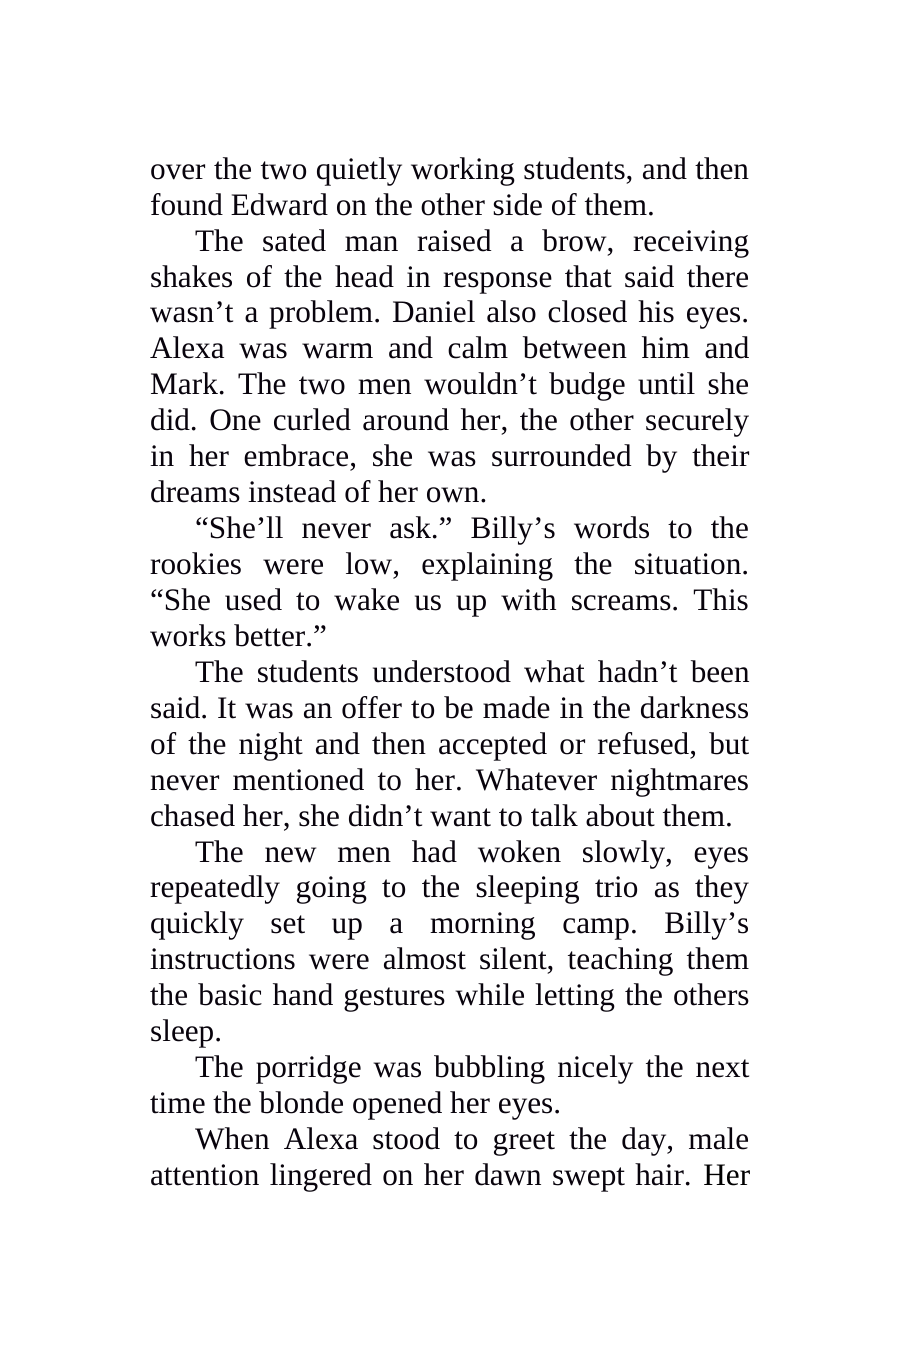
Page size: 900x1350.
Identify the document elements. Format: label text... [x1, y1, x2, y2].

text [150, 150, 750, 222]
text The new men had woken slowly, eyes repeatedly going to the sleeping trio as they quickly set up a morning camp. Billy’s instructions were almost silent, teaching them the basic hand gestures while letting the others sleep. [150, 833, 750, 1048]
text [150, 1120, 750, 1192]
text “She’ll never ask.” Billy’s words to the rookies were low, explaining the situation. “She used to wake us up with screams. This works better.” [150, 509, 750, 653]
text The students understood what hadn’t been said. It was an offer to be made in the darkness of the night and then accepted or refused, but never mentioned to her. Whatever nightmares chased her, she didn’t want to talk about them. [150, 653, 750, 833]
text The sated man raised a brow, receiving shakes of the head in response that said there wasn’t a problem. Daniel also closed his eyes. Alexa was warm and calm between him and Mark. The two men wouldn’t budge until she did. One curled around her, the other securely in her embrace, she was surrounded by their dreams instead of her own. [150, 222, 750, 509]
text The porridge was bubbling nicely the next time the blonde opened her eyes. [150, 1048, 750, 1120]
